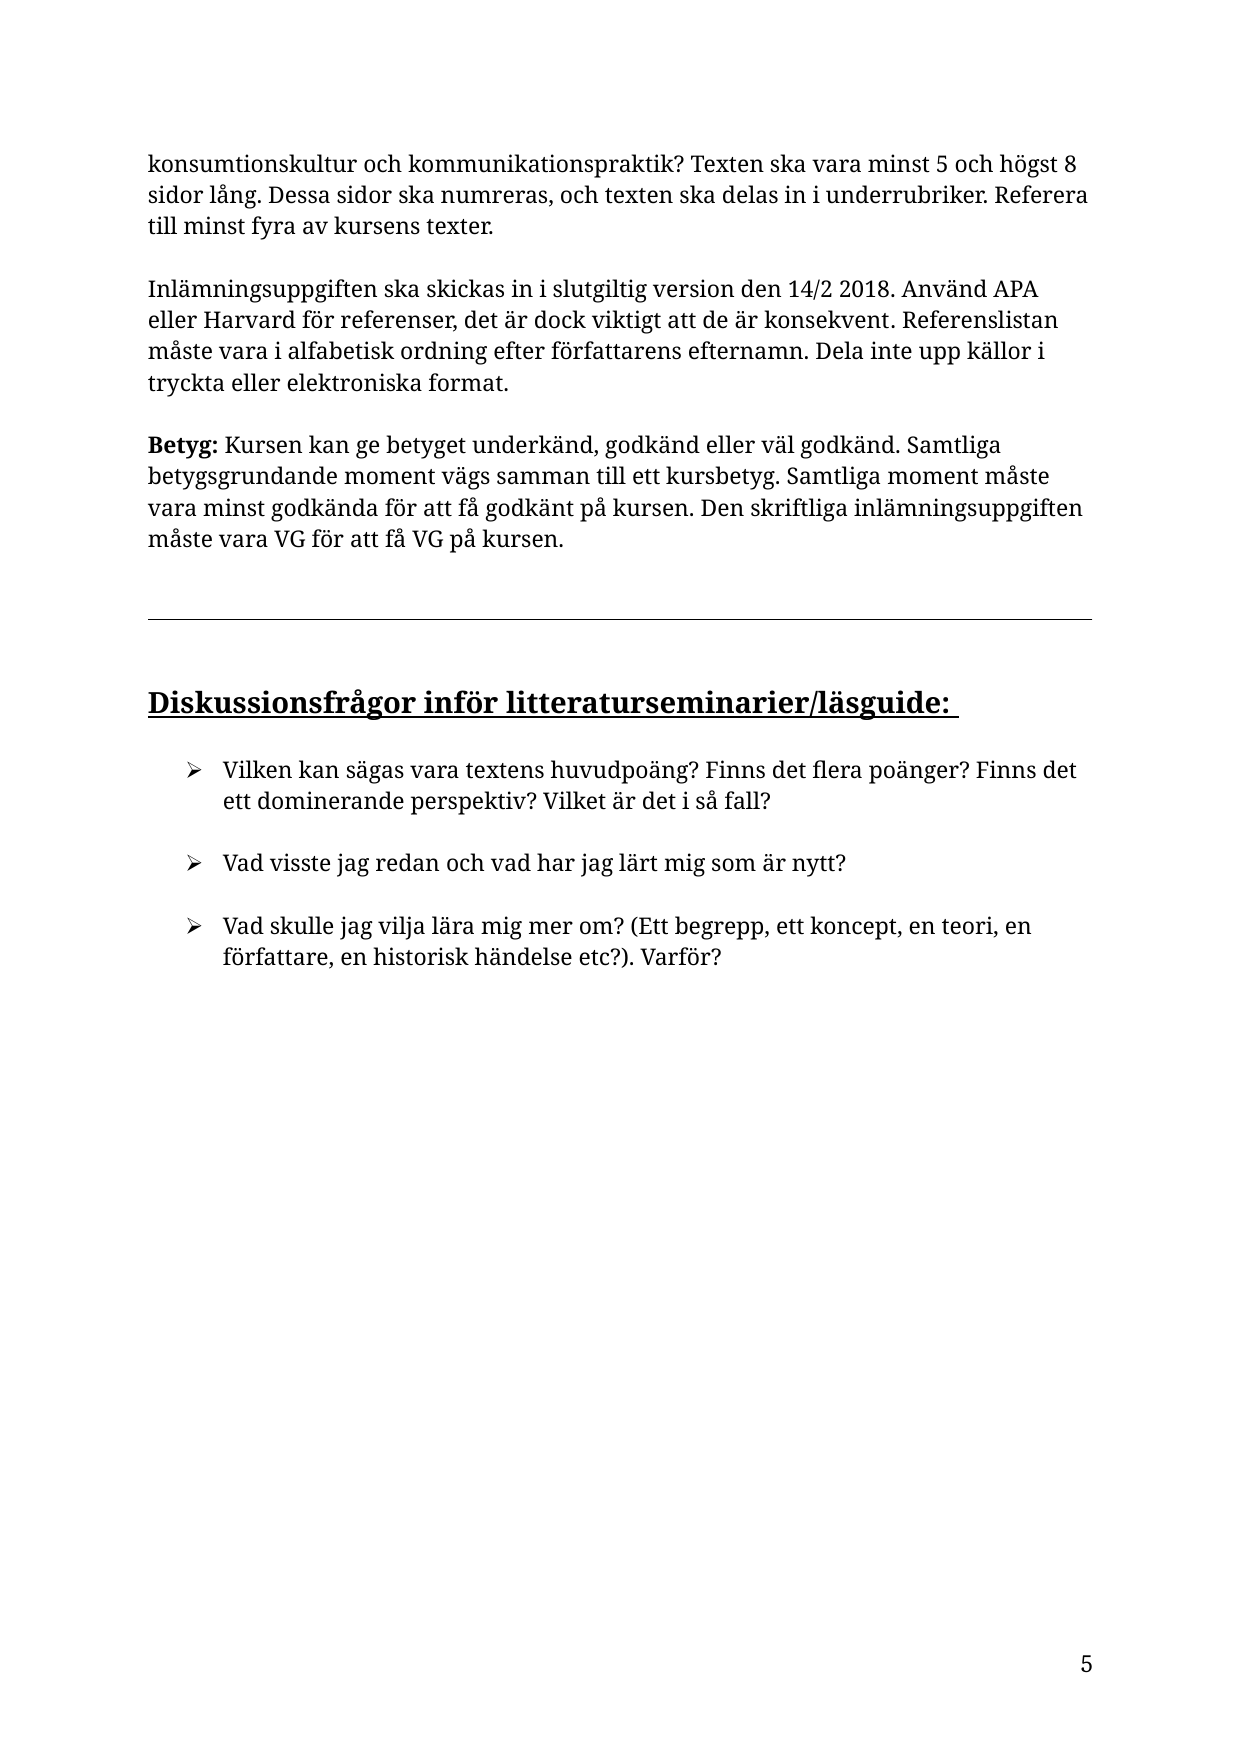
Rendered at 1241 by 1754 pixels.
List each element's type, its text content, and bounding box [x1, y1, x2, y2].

list Vilken kan sägas vara textens huvudpoäng? Finns det flera poänger? Finns det ett dominerande perspektiv? Vilket är det i så fall? [185, 753, 1092, 816]
text Betyg: Kursen kan ge betyget underkänd, godkänd eller väl godkänd. Samtliga betygsgrundande moment vägs samman till ett kursbetyg. Samtliga moment måste vara minst godkända för att få godkänt på kursen. Den skriftliga inlämningsuppgiften måste vara VG för att få VG på kursen. [148, 429, 1092, 554]
list Vad visste jag redan och vad har jag lärt mig som är nytt? [185, 847, 1092, 878]
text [148, 148, 1092, 241]
text Diskussionsfrågor inför litteraturseminarier/läsguide: [148, 683, 1092, 722]
text Inlämningsuppgiften ska skickas in i slutgiltig version den 14/2 2018. Använd APA eller Harvard för referenser, det är dock viktigt att de är konsekvent. Referenslistan måste vara i alfabetisk ordning efter författarens efternamn. Dela inte upp källor i tryckta eller elektroniska format. [148, 273, 1092, 398]
list Vad skulle jag vilja lära mig mer om? (Ett begrepp, ett koncept, en teori, en författare, en historisk händelse etc?). Varför? [185, 910, 1092, 972]
